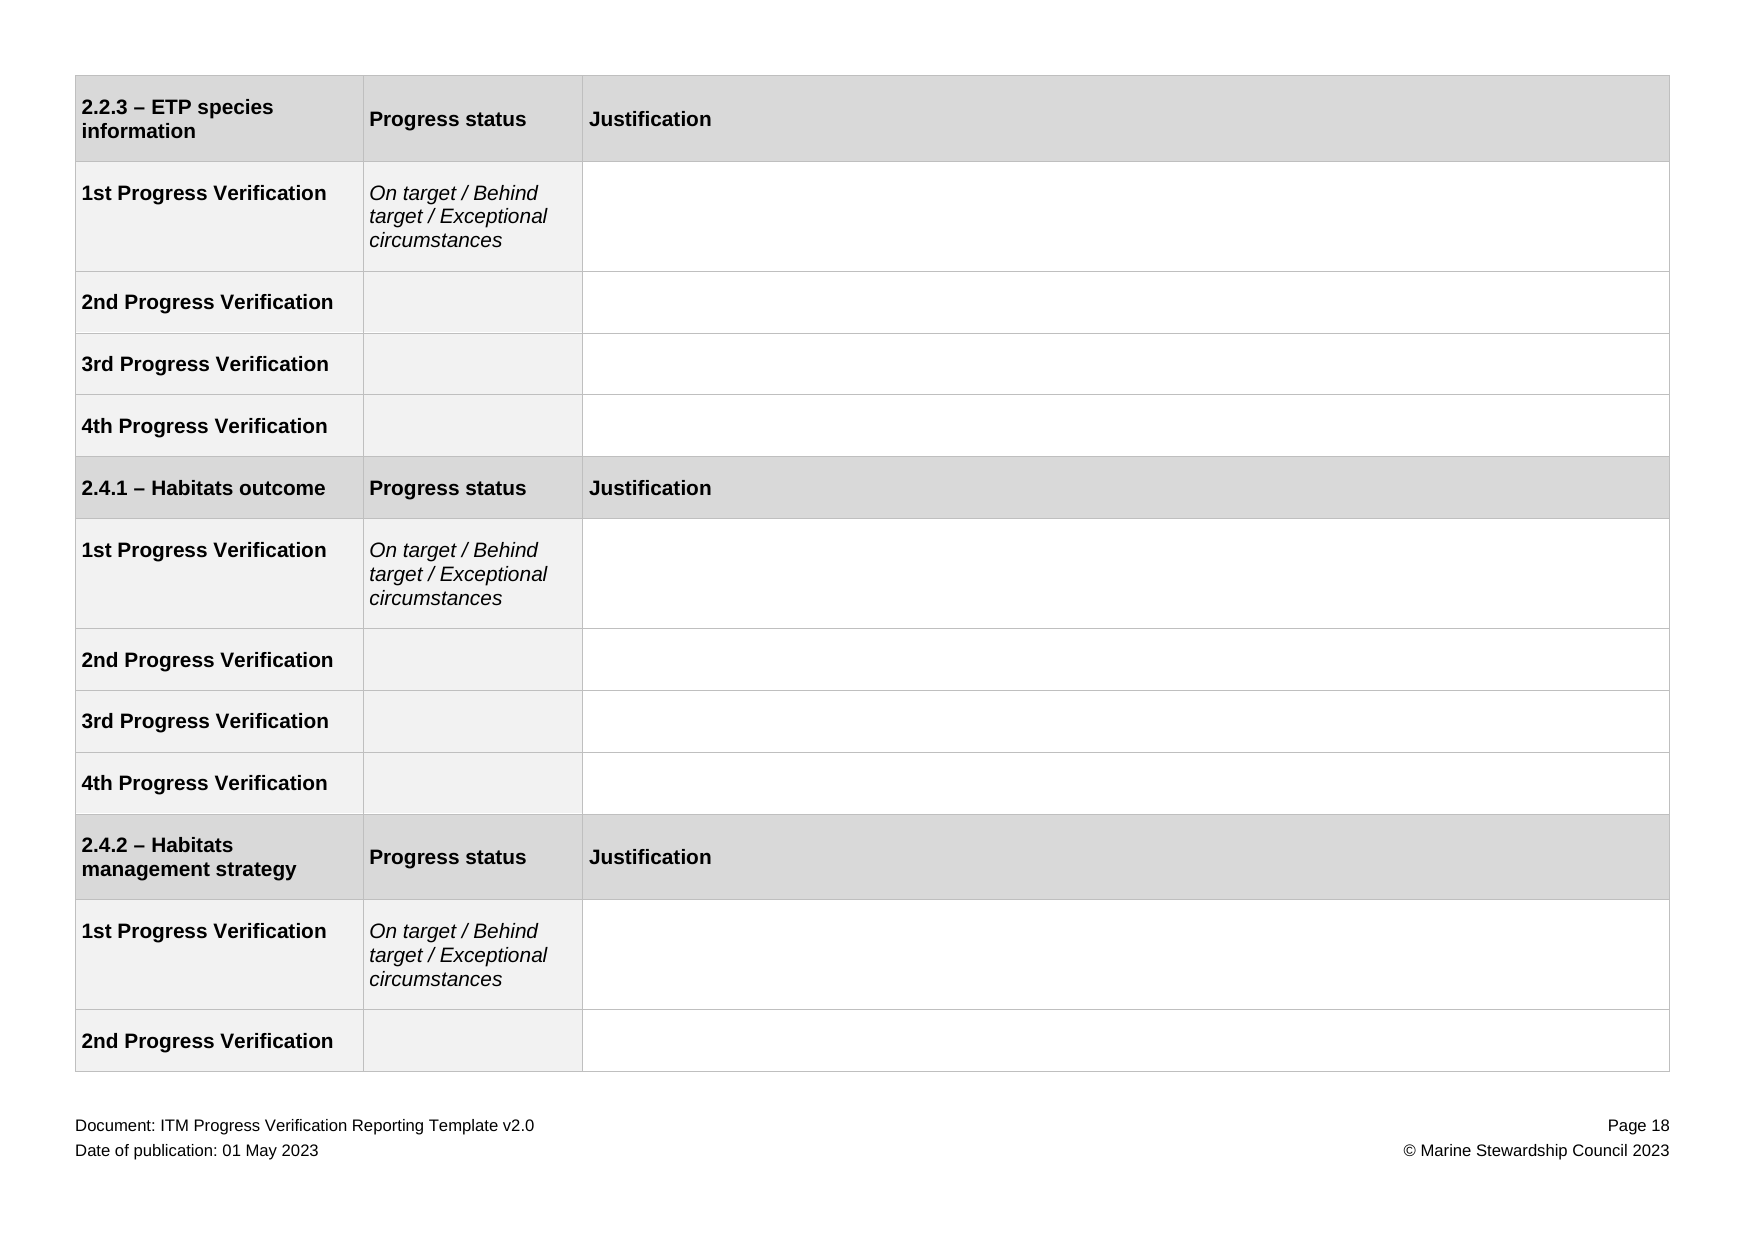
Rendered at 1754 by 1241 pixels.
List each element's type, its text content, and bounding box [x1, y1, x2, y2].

table_cell 2nd Progress Verification [76, 629, 363, 690]
table_cell [583, 395, 1669, 456]
table_cell Justification [583, 457, 1669, 518]
table_cell [583, 753, 1669, 813]
table_cell [364, 629, 582, 690]
table_cell 2.4.2 – Habitats management strategy [76, 815, 363, 899]
table_cell 3rd Progress Verification [76, 691, 363, 752]
table_cell [364, 1010, 582, 1071]
table_cell On target / Behind target / Exceptional circumstances [364, 519, 582, 628]
table_cell [364, 395, 582, 456]
table_cell Justification [583, 76, 1669, 161]
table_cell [364, 900, 582, 1009]
table_cell 2nd Progress Verification [76, 272, 363, 332]
table_cell Progress status [364, 815, 582, 899]
table_cell 3rd Progress Verification [76, 334, 363, 394]
table_cell [583, 272, 1669, 332]
table_cell On target / Behind target / Exceptional circumstances [364, 162, 582, 271]
table_cell 2.4.1 – Habitats outcome [76, 457, 363, 518]
table_cell [364, 334, 582, 394]
table_cell [583, 519, 1669, 628]
table_cell [583, 691, 1669, 752]
table_cell 4th Progress Verification [76, 395, 363, 456]
table_cell [364, 272, 582, 332]
table_cell 2nd Progress Verification [76, 1010, 363, 1071]
table_cell 1st Progress Verification [76, 900, 363, 1009]
table_cell 1st Progress Verification [76, 519, 363, 628]
table_cell Progress status [364, 76, 582, 161]
table_cell Progress status [364, 457, 582, 518]
table_cell [364, 753, 582, 813]
table_cell [583, 334, 1669, 394]
table_cell [364, 691, 582, 752]
table_cell [583, 162, 1669, 271]
table_cell [583, 900, 1669, 1009]
table_cell Justification [583, 815, 1669, 899]
table_cell [583, 629, 1669, 690]
table_cell 4th Progress Verification [76, 753, 363, 813]
table_cell [583, 1010, 1669, 1071]
table_cell 2.2.3 – ETP species information [76, 76, 363, 161]
table_cell 1st Progress Verification [76, 162, 363, 271]
